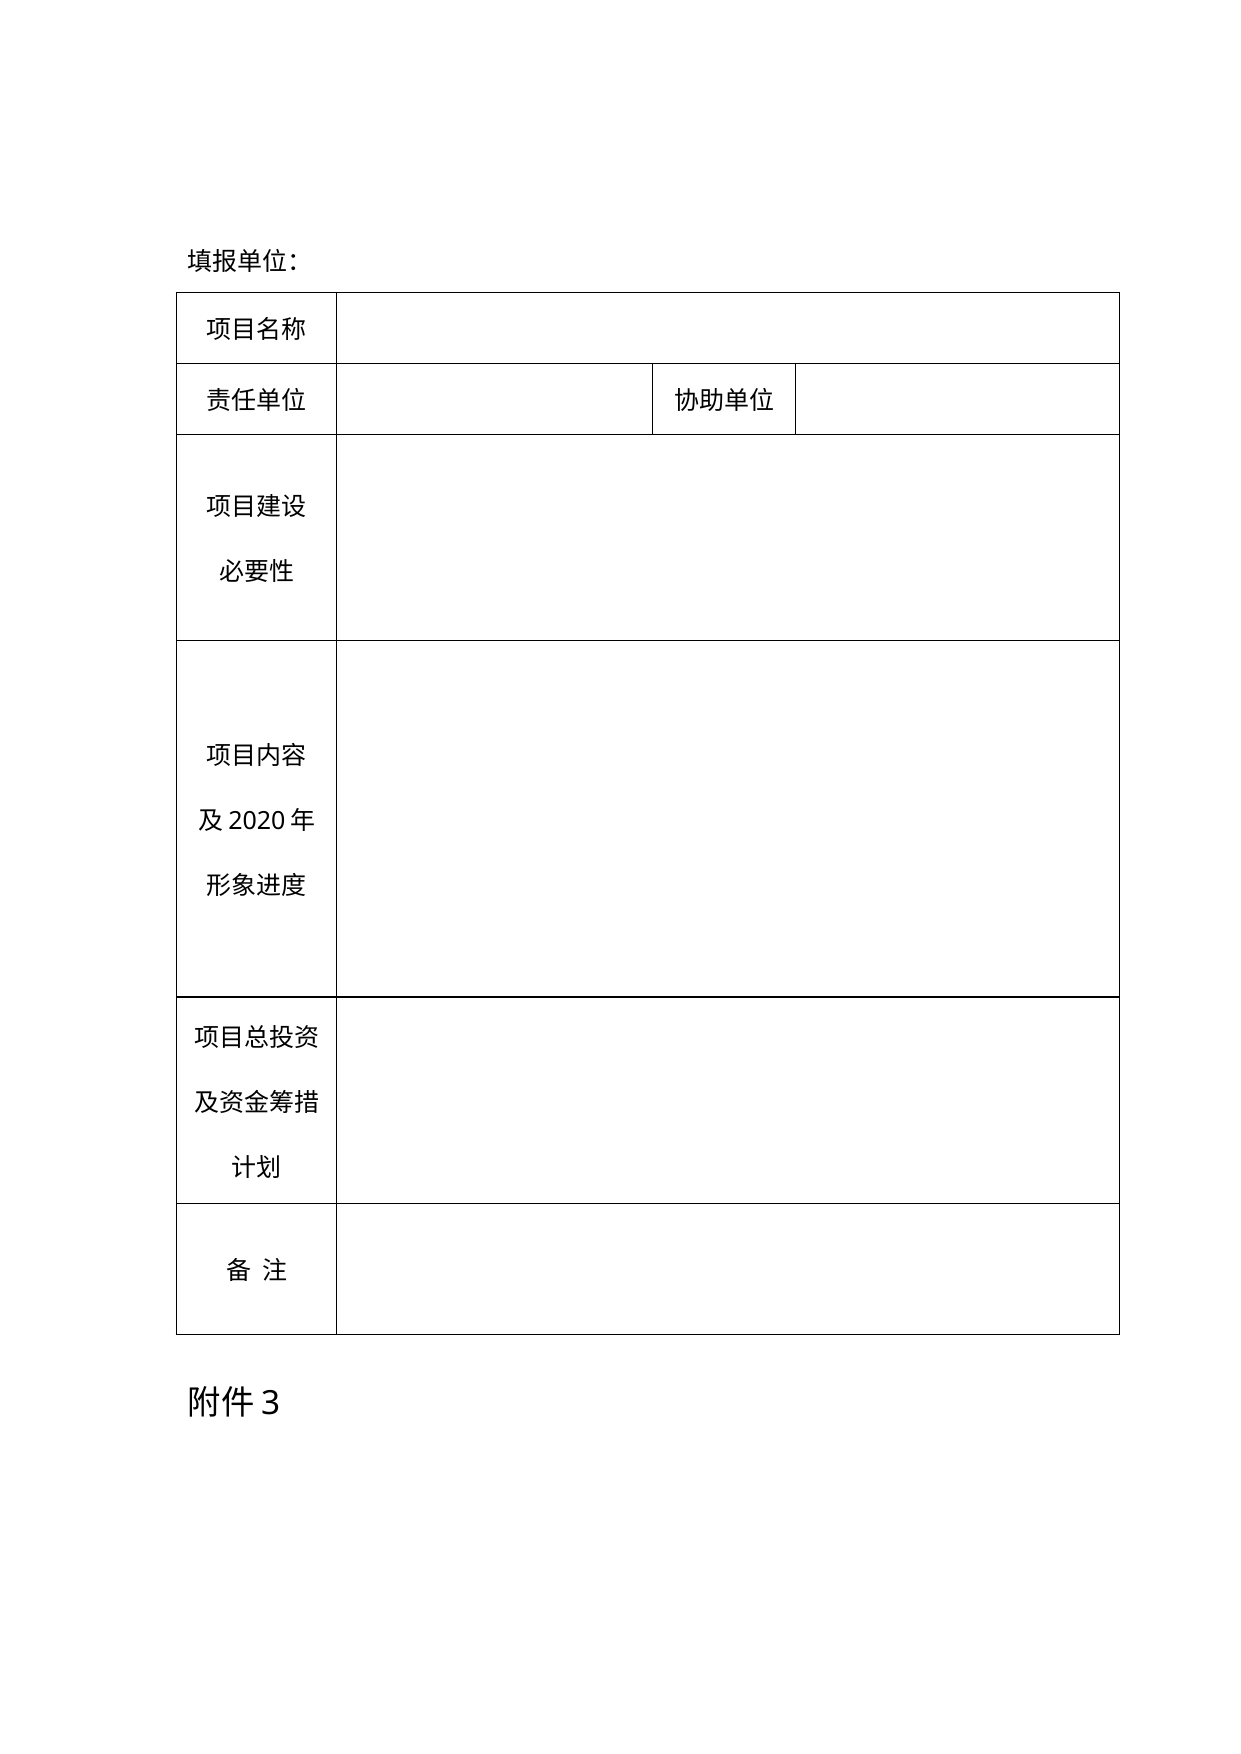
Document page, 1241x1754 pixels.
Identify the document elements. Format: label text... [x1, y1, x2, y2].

table_cell [337, 998, 1119, 1203]
table_cell [337, 364, 652, 434]
table_cell 项目总投资 及资金筹措 计划 [177, 998, 336, 1203]
table_cell 项目内容 及2020年 形象进度 [177, 641, 336, 996]
table_cell [337, 641, 1119, 996]
table_cell 备 注 [177, 1204, 336, 1334]
table_header 项目名称 [177, 293, 336, 363]
table_header [337, 293, 1119, 363]
table_cell 项目建设 必要性 [177, 435, 336, 640]
table_cell [337, 435, 1119, 640]
table_cell [337, 1204, 1119, 1334]
table_cell 责任单位 [177, 364, 336, 434]
table_cell 协助单位 [653, 364, 795, 434]
text 填报单位： [187, 227, 1053, 292]
table_cell [796, 364, 1119, 434]
text 附件3 [187, 1367, 1053, 1432]
